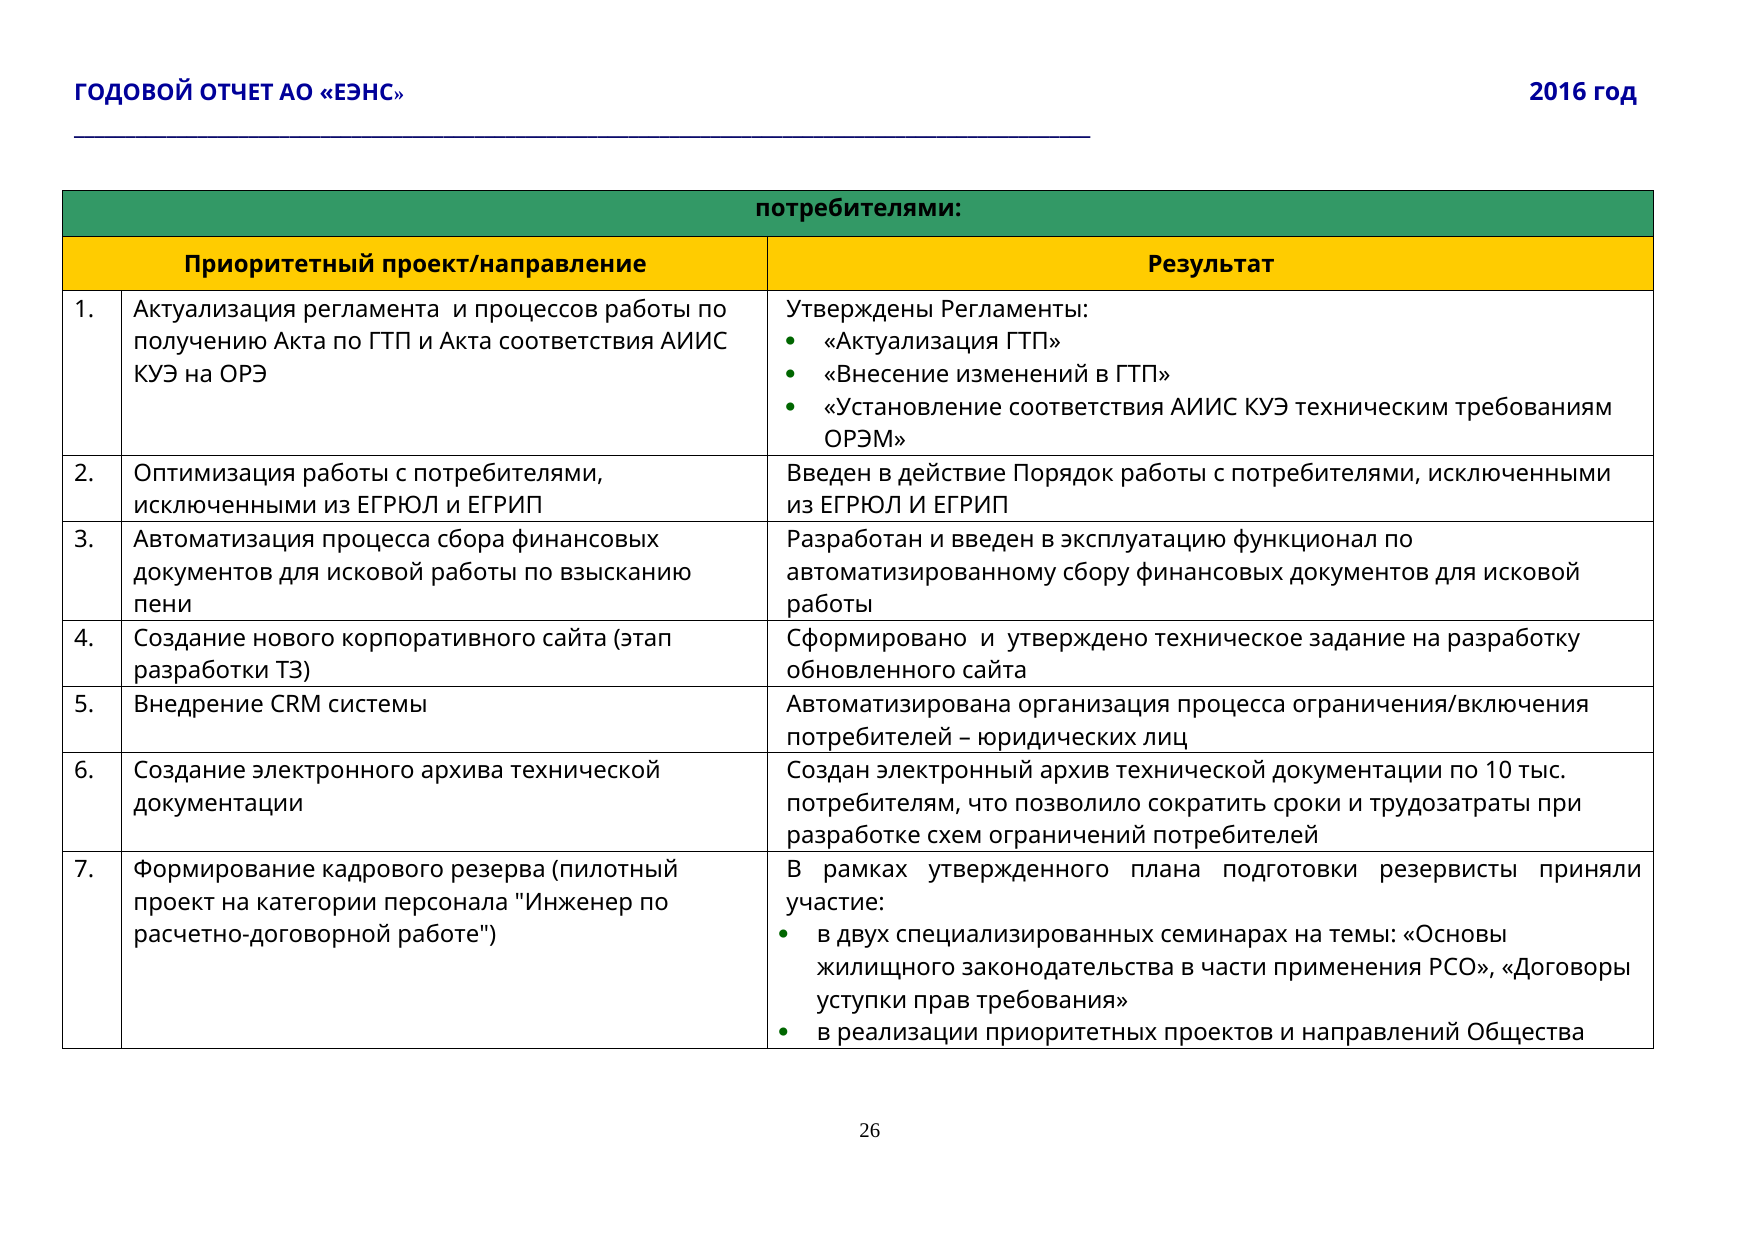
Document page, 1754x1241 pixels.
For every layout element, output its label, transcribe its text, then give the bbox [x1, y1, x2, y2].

table_cell Утверждены Регламенты: «Актуализация ГТП» «Внесение изменений в ГТП» «Установление соответствия АИИС КУЭ техническим требованиям ОРЭМ» [768, 291, 1653, 454]
table_cell 5. [63, 687, 121, 752]
table_cell Введен в действие Порядок работы с потребителями, исключенными из ЕГРЮЛ И ЕГРИП [768, 456, 1653, 521]
table_cell 2. [63, 456, 121, 521]
table_cell Результат [768, 237, 1653, 290]
table_cell 4. [63, 621, 121, 686]
table_cell Актуализация регламента и процессов работы по получению Акта по ГТП и Акта соответствия АИИС КУЭ на ОРЭ [122, 291, 767, 454]
table_cell В рамках утвержденного плана подготовки резервисты приняли участие: в двух специализированных семинарах на темы: «Основы жилищного законодательства в части применения РСО», «Договоры уступки прав требования» в реализации приоритетных проектов и направлений Общества [768, 852, 1653, 1048]
table_cell Приоритетный проект/направление [63, 237, 767, 290]
table_cell Разработан и введен в эксплуатацию функционал по автоматизированному сбору финансовых документов для исковой работы [768, 522, 1653, 619]
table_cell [63, 191, 1653, 236]
table_cell Создание электронного архива технической документации [122, 753, 767, 851]
table_cell 6. [63, 753, 121, 851]
table_cell Автоматизация процесса сбора финансовых документов для исковой работы по взысканию пени [122, 522, 767, 619]
table_cell Сформировано и утверждено техническое задание на разработку обновленного сайта [768, 621, 1653, 686]
table_cell Внедрение CRM системы [122, 687, 767, 752]
table_cell Оптимизация работы с потребителями, исключенными из ЕГРЮЛ и ЕГРИП [122, 456, 767, 521]
table_cell 1. [63, 291, 121, 454]
table_cell Автоматизирована организация процесса ограничения/включения потребителей – юридических лиц [768, 687, 1653, 752]
table_cell Создание нового корпоративного сайта (этап разработки ТЗ) [122, 621, 767, 686]
table_cell Создан электронный архив технической документации по 10 тыс. потребителям, что позволило сократить сроки и трудозатраты при разработке схем ограничений потребителей [768, 753, 1653, 851]
table_cell 3. [63, 522, 121, 619]
table_cell Формирование кадрового резерва (пилотный проект на категории персонала "Инженер по расчетно-договорной работе") [122, 852, 767, 1048]
table_cell 7. [63, 852, 121, 1048]
